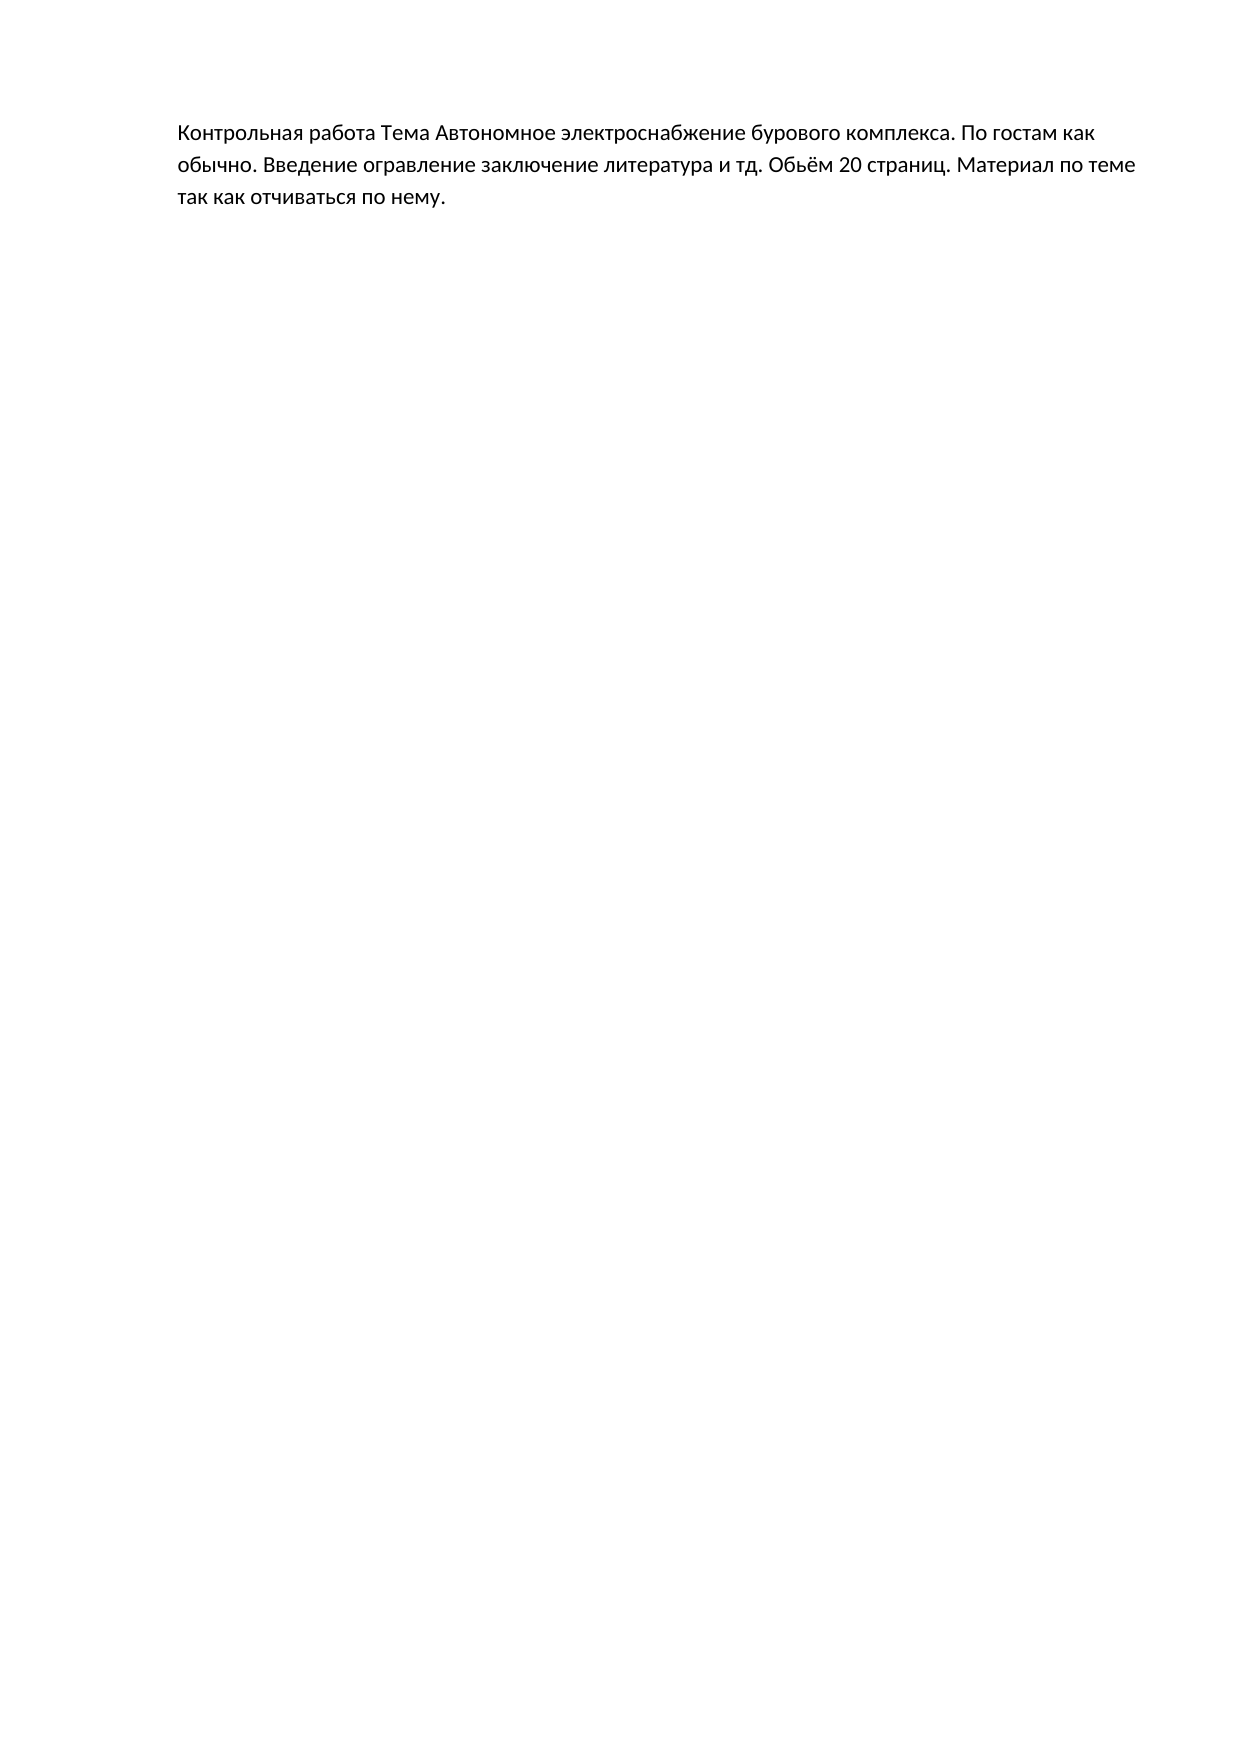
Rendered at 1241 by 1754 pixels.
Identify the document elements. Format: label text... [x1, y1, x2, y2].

text Контрольная работа Тема Автономное электроснабжение бурового комплекса. По гостам как обычно. Введение огравление заключение литература и тд. Обьём 20 страниц. Материал по теме так как отчиваться по нему. [177, 118, 1152, 211]
